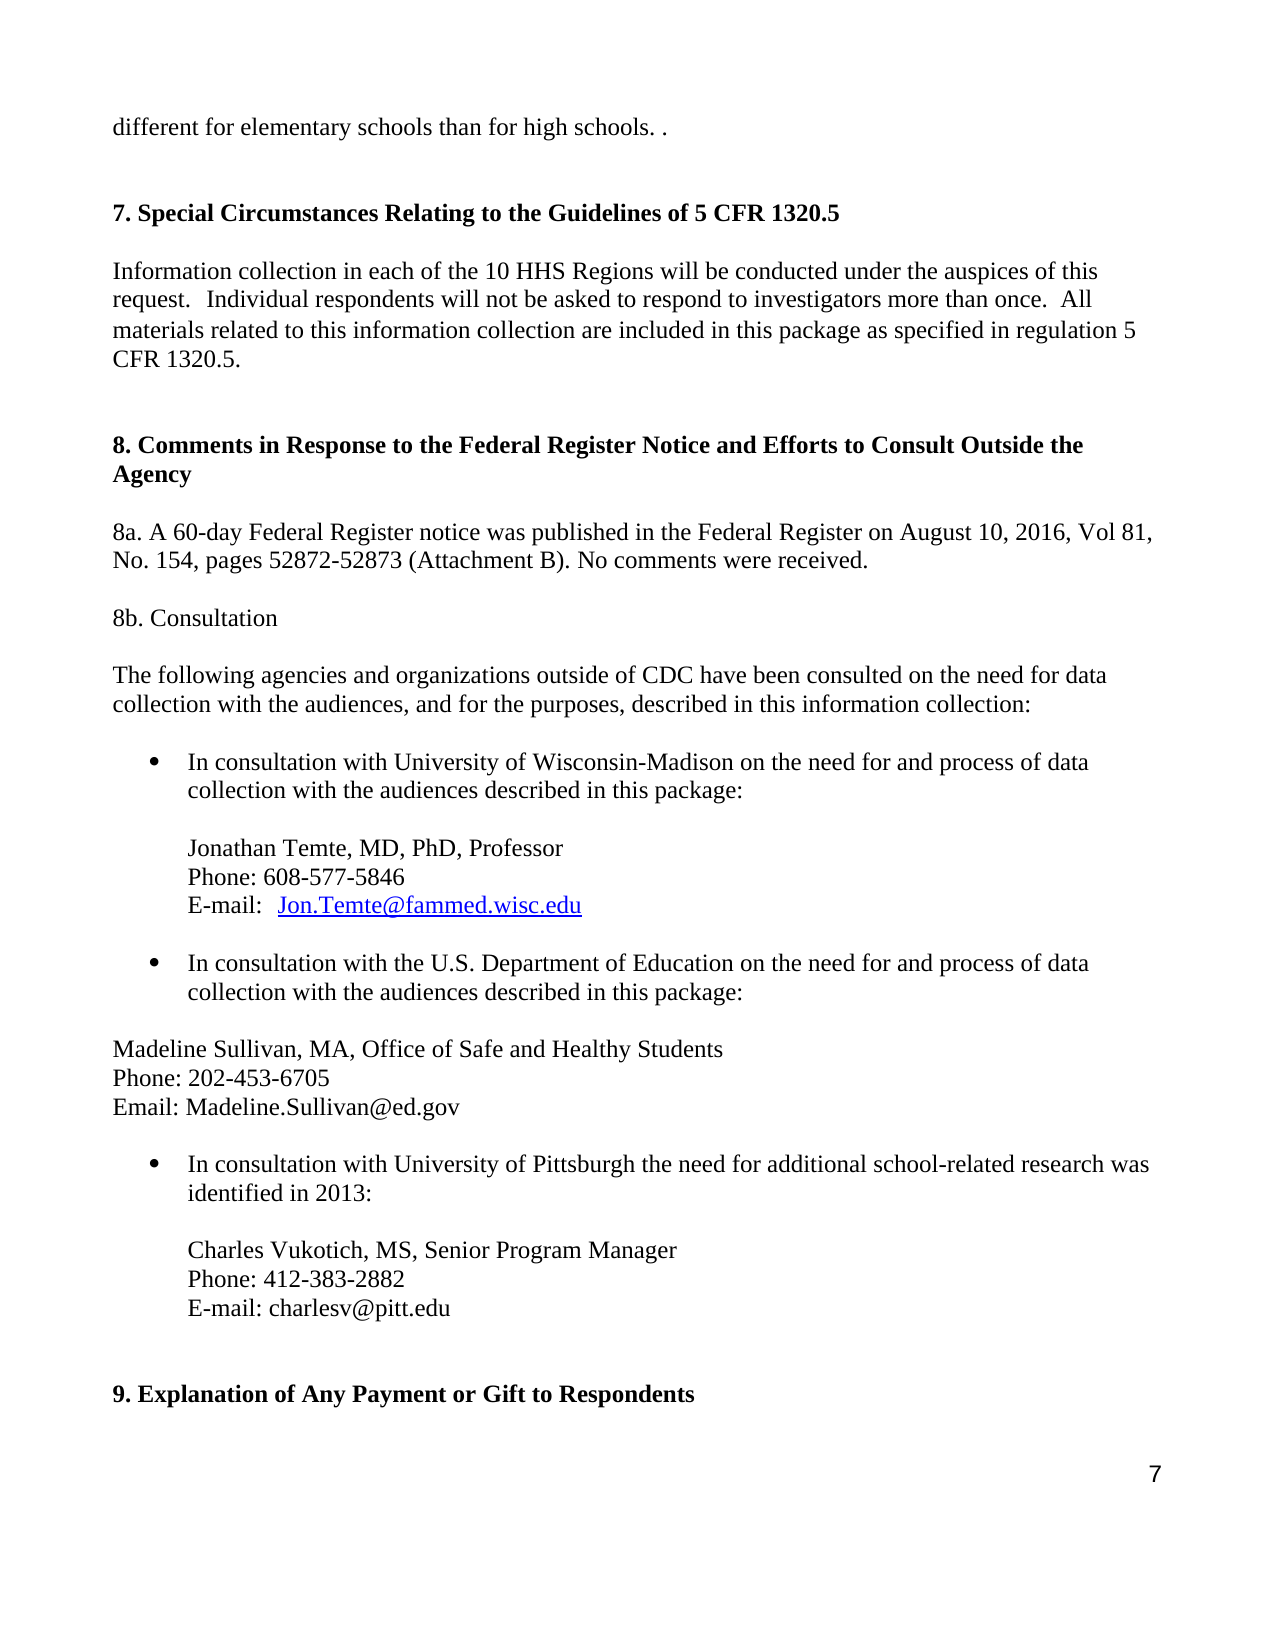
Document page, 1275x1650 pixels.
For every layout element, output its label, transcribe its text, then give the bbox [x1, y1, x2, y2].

text Madeline Sullivan, MA, Office of Safe and Healthy Students [112, 1034, 1162, 1063]
text 8a. A 60-day Federal Register notice was published in the Federal Register on August 10, 2016, Vol 81, No. 154, pages 52872-52873 (Attachment B). No comments were received. [112, 517, 1162, 574]
text Information collection in each of the 10 HHS Regions will be conducted under the auspices of this request. Individual respondents will not be asked to respond to investigators more than once. All materials related to this information collection are included in this package as specified in regulation 5 CFR 1320.5. [112, 256, 1162, 373]
text Jonathan Temte, MD, PhD, Professor [187, 833, 1162, 862]
text Phone: 608-577-5846 [187, 862, 1162, 890]
text 8b. Consultation [112, 603, 1162, 632]
list In consultation with University of Wisconsin-Madison on the need for and process of data collection with the audiences described in this package: [150, 747, 1162, 804]
subtitle 9. Explanation of Any Payment or Gift to Respondents [112, 1379, 1162, 1408]
list In consultation with the U.S. Department of Education on the need for and process of data collection with the audiences described in this package: [150, 948, 1162, 1005]
list In consultation with University of Pittsburgh the need for additional school-related research was identified in 2013: [150, 1149, 1162, 1207]
text Phone: 202-453-6705 [112, 1063, 1162, 1092]
text Email: Madeline.Sullivan@ed.gov [112, 1092, 1162, 1120]
text The following agencies and organizations outside of CDC have been consulted on the need for data collection with the audiences, and for the purposes, described in this information collection: [112, 660, 1162, 718]
subtitle 7. Special Circumstances Relating to the Guidelines of 5 CFR 1320.5 [112, 198, 1162, 227]
list E-mail: charlesv@pitt.edu [187, 1293, 1162, 1322]
subtitle 8. Comments in Response to the Federal Register Notice and Efforts to Consult Outside the Agency [112, 430, 1162, 488]
text Charles Vukotich, MS, Senior Program Manager Phone: 412-383-2882 [187, 1235, 1162, 1293]
text E-mail: Jon.Temte@fammed.wisc.edu [187, 890, 1162, 919]
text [112, 112, 1162, 141]
